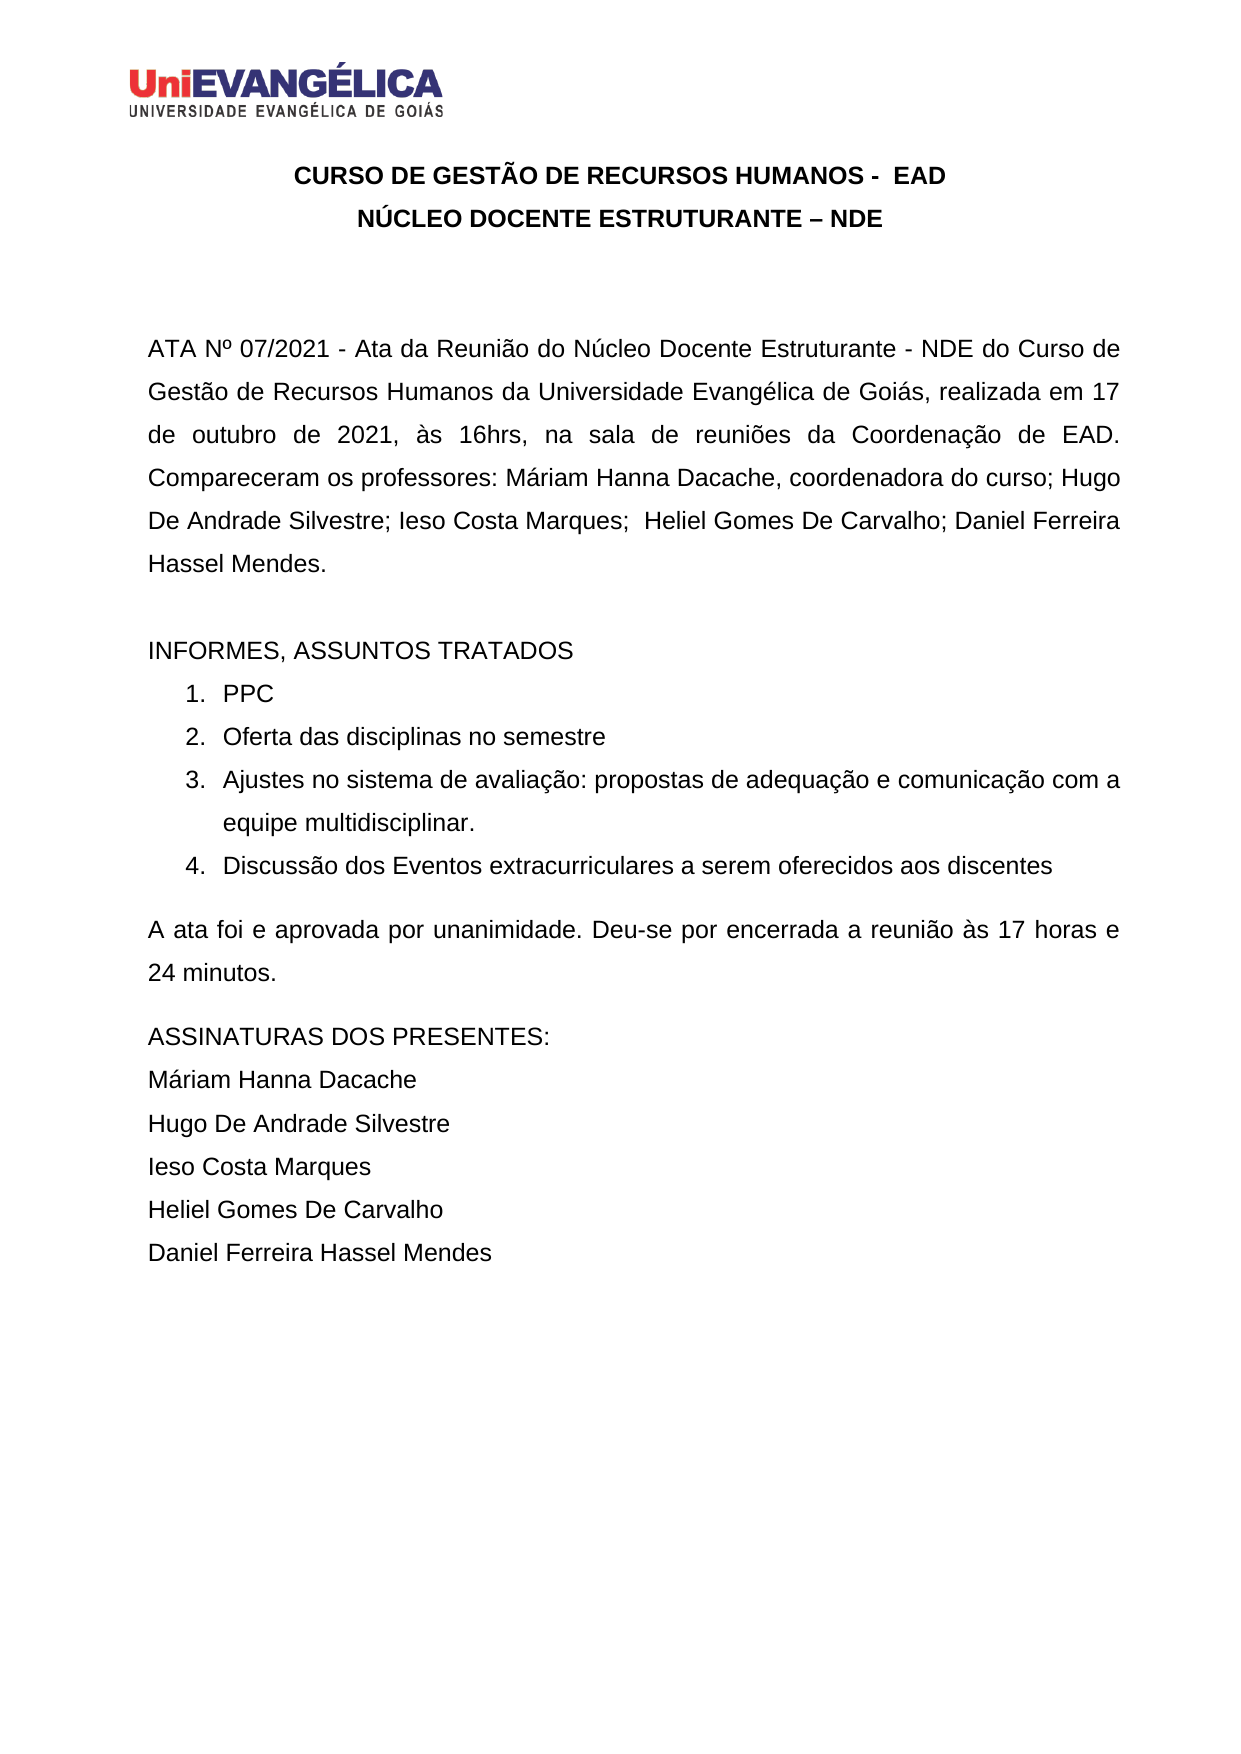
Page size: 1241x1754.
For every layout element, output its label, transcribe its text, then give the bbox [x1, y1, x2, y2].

text INFORMES, ASSUNTOS TRATADOS [148, 636, 1122, 664]
text ASSINATURAS DOS PRESENTES: [148, 1022, 1122, 1051]
text NÚCLEO DOCENTE ESTRUTURANTE – NDE [148, 204, 1092, 233]
list Discussão dos Eventos extracurriculares a serem oferecidos aos discentes [185, 851, 1122, 880]
picture [129, 62, 443, 117]
text Máriam Hanna Dacache [148, 1065, 1122, 1094]
list Ajustes no sistema de avaliação: propostas de adequação e comunicação com a equipe multidisciplinar. [185, 765, 1122, 837]
list PPC [185, 679, 1122, 707]
text Hugo De Andrade Silvestre [148, 1108, 1122, 1137]
text Heliel Gomes De Carvalho [148, 1195, 1122, 1223]
list Oferta das disciplinas no semestre [185, 722, 1122, 751]
text CURSO DE GESTÃO DE RECURSOS HUMANOS - EAD [148, 161, 1092, 190]
text Daniel Ferreira Hassel Mendes [148, 1238, 1122, 1267]
text ATA Nº 07/2021 - Ata da Reunião do Núcleo Docente Estruturante - NDE do Curso de Gestão de Recursos Humanos da Universidade Evangélica de Goiás, realizada em 17 de outubro de 2021, às 16hrs, na sala de reuniões da Coordenação de EAD. Compareceram os professores: Máriam Hanna Dacache, coordenadora do curso; Hugo De Andrade Silvestre; Ieso Costa Marques; Heliel Gomes De Carvalho; Daniel Ferreira Hassel Mendes. [148, 334, 1122, 578]
text Ieso Costa Marques [148, 1152, 1122, 1180]
text A ata foi e aprovada por unanimidade. Deu-se por encerrada a reunião às 17 horas e 24 minutos. [148, 915, 1122, 987]
